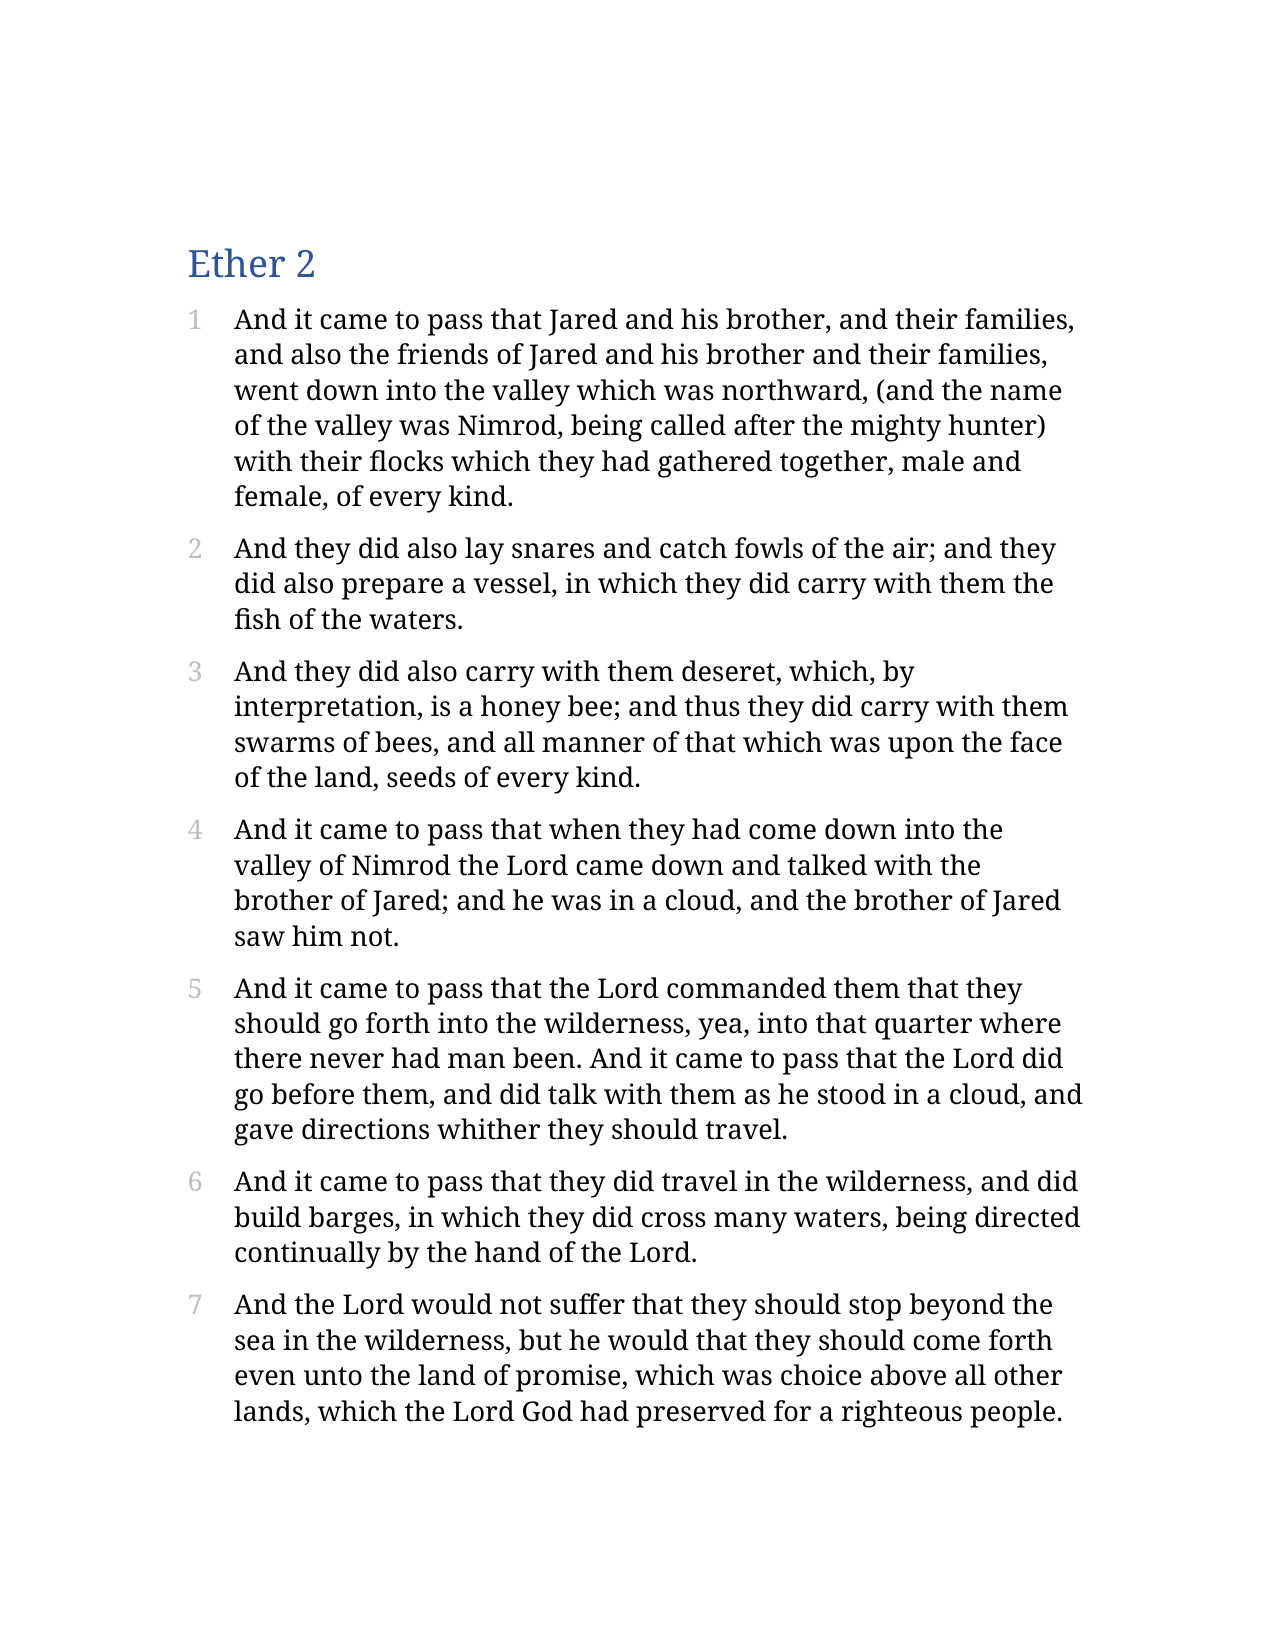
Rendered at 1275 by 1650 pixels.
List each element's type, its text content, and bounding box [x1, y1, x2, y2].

text 5 And it came to pass that the Lord commanded them that they should go forth into the wilderness, yea, into that quarter where there never had man been. And it came to pass that the Lord did go before them, and did talk with them as he stood in a cloud, and gave directions whither they should travel. [187, 970, 1087, 1147]
text 7 And the Lord would not suffer that they should stop beyond the sea in the wilderness, but he would that they should come forth even unto the land of promise, which was choice above all other lands, which the Lord God had preserved for a righteous people. [187, 1286, 1087, 1428]
text 4 And it came to pass that when they had come down into the valley of Nimrod the Lord came down and talked with the brother of Jared; and he was in a cloud, and the brother of Jared saw him not. [187, 811, 1087, 953]
text 2 And they did also lay snares and catch fowls of the air; and they did also prepare a vessel, in which they did carry with them the fish of the waters. [187, 530, 1087, 636]
subtitle Ether 2 [187, 237, 1087, 288]
text 6 And it came to pass that they did travel in the wilderness, and did build barges, in which they did cross many waters, being directed continually by the hand of the Lord. [187, 1163, 1087, 1270]
text 3 And they did also carry with them deseret, which, by interpretation, is a honey bee; and thus they did carry with them swarms of bees, and all manner of that which was upon the face of the land, seeds of every kind. [187, 653, 1087, 795]
text 1 And it came to pass that Jared and his brother, and their families, and also the friends of Jared and his brother and their families, went down into the valley which was northward, (and the name of the valley was Nimrod, being called after the mighty hunter) with their flocks which they had gathered together, male and female, of every kind. [187, 301, 1087, 513]
